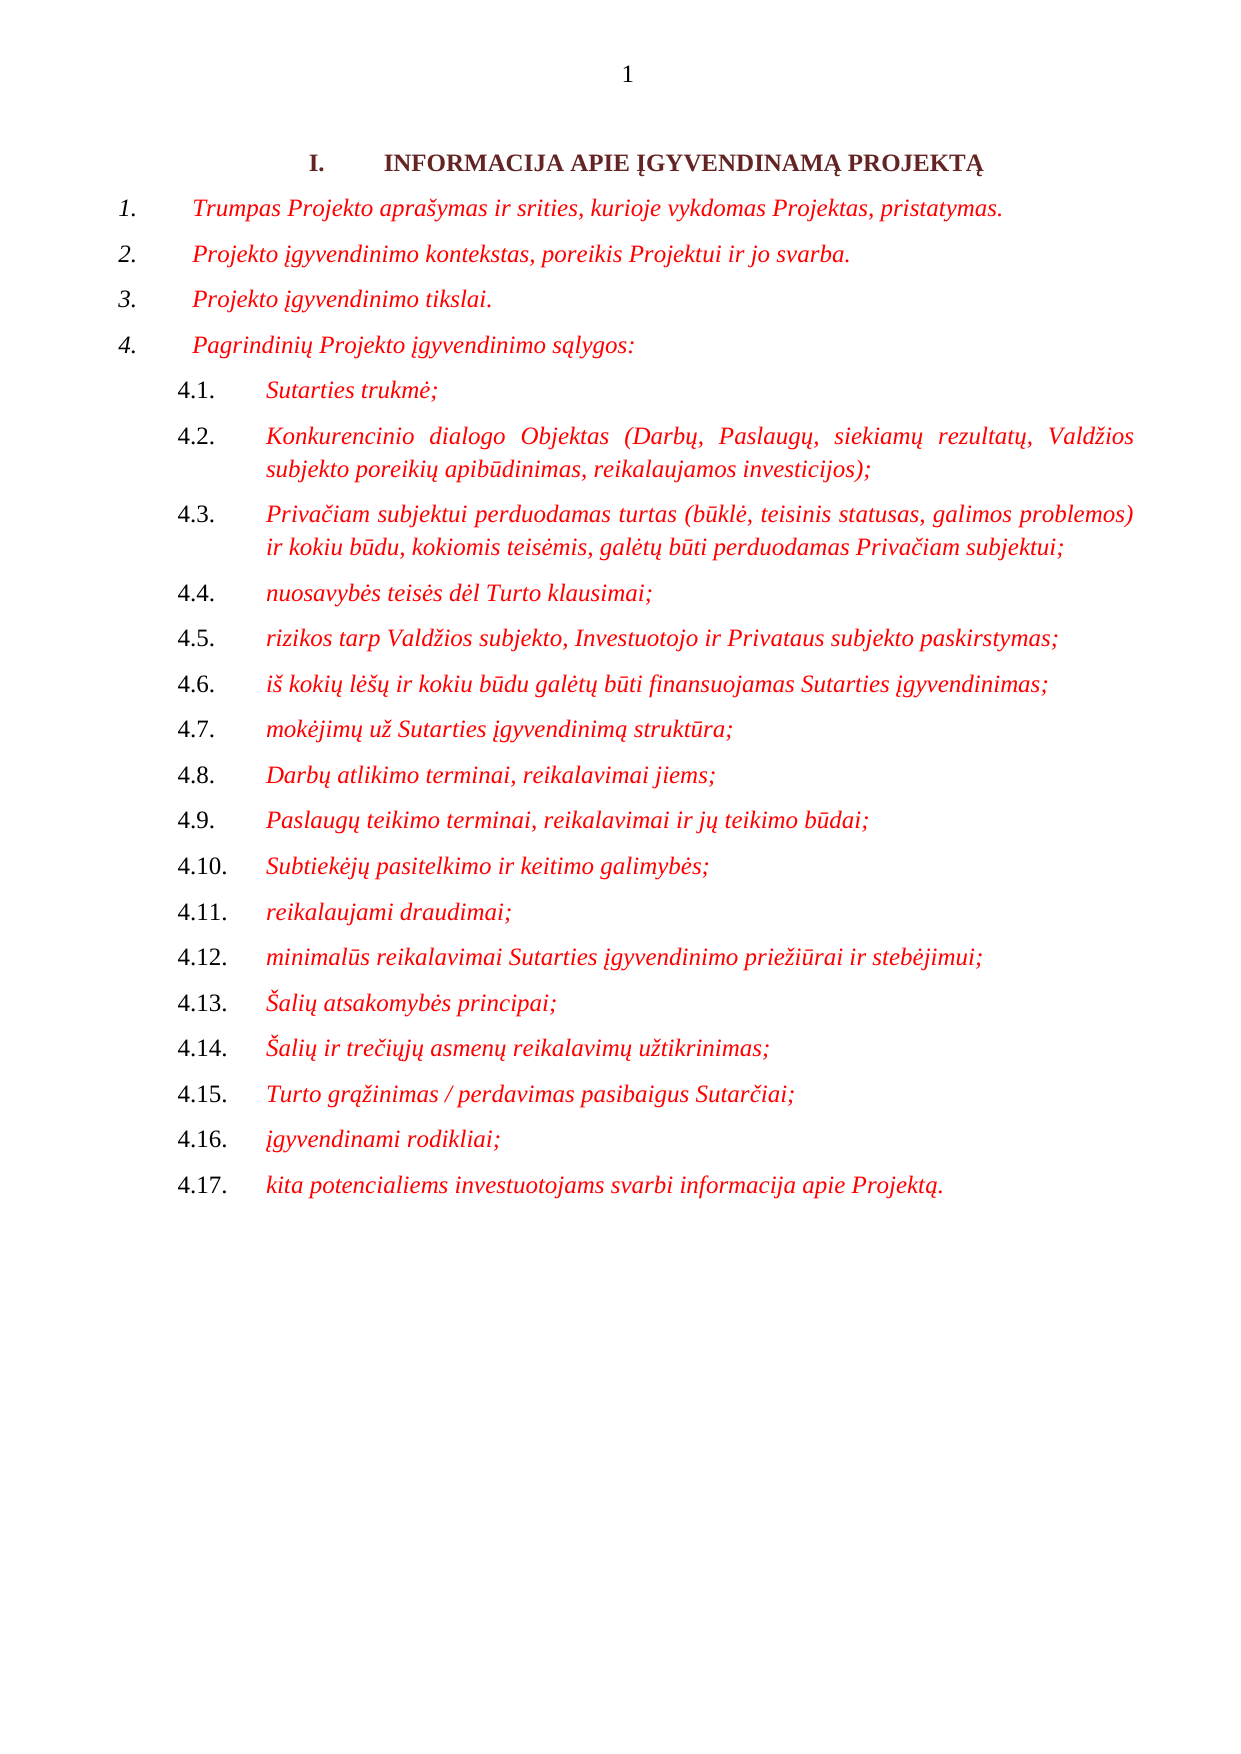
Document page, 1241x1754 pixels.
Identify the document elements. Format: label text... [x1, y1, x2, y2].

list reikalaujami draudimai; [177, 897, 1137, 925]
list Trumpas Projekto aprašymas ir srities, kurioje vykdomas Projektas, pristatymas. [118, 193, 1137, 222]
list rizikos tarp Valdžios subjekto, Investuotojo ir Privataus subjekto paskirstymas; [177, 623, 1137, 652]
text Projekto įgyvendinimo tikslai. [118, 284, 1137, 313]
list Darbų atlikimo terminai, reikalavimai jiems; [177, 760, 1137, 789]
list Konkurencinio dialogo Objektas (Darbų, Paslaugų, siekiamų rezultatų, Valdžios subjekto poreikių apibūdinimas, reikalaujamos investicijos); [177, 421, 1137, 483]
list nuosavybės teisės dėl Turto klausimai; [177, 578, 1137, 607]
list Turto grąžinimas / perdavimas pasibaigus Sutarčiai; [177, 1079, 1137, 1107]
list mokėjimų už Sutarties įgyvendinimą struktūra; [177, 714, 1137, 743]
list Subtiekėjų pasitelkimo ir keitimo galimybės; [177, 851, 1137, 880]
list minimalūs reikalavimai Sutarties įgyvendinimo priežiūrai ir stebėjimui; [177, 942, 1137, 971]
list Šalių ir trečiųjų asmenų reikalavimų užtikrinimas; [177, 1033, 1137, 1062]
list Šalių atsakomybės principai; [177, 988, 1137, 1016]
list iš kokių lėšų ir kokiu būdu galėtų būti finansuojamas Sutarties įgyvendinimas; [177, 669, 1137, 698]
text Projekto įgyvendinimo kontekstas, poreikis Projektui ir jo svarba. [118, 239, 1137, 267]
list Sutarties trukmė; [177, 375, 1137, 404]
list Privačiam subjektui perduodamas turtas (būklė, teisinis statusas, galimos problemos) ir kokiu būdu, kokiomis teisėmis, galėtų būti perduodamas Privačiam subjektui; [177, 499, 1137, 561]
text Pagrindinių Projekto įgyvendinimo sąlygos: [118, 330, 1137, 358]
list įgyvendinami rodikliai; [177, 1124, 1137, 1153]
list Paslaugų teikimo terminai, reikalavimai ir jų teikimo būdai; [177, 806, 1137, 834]
list kita potencialiems investuotojams svarbi informacija apie Projektą. [177, 1170, 1137, 1198]
subtitle Informacija apie įgyvendinamą Projektą [156, 148, 1137, 176]
